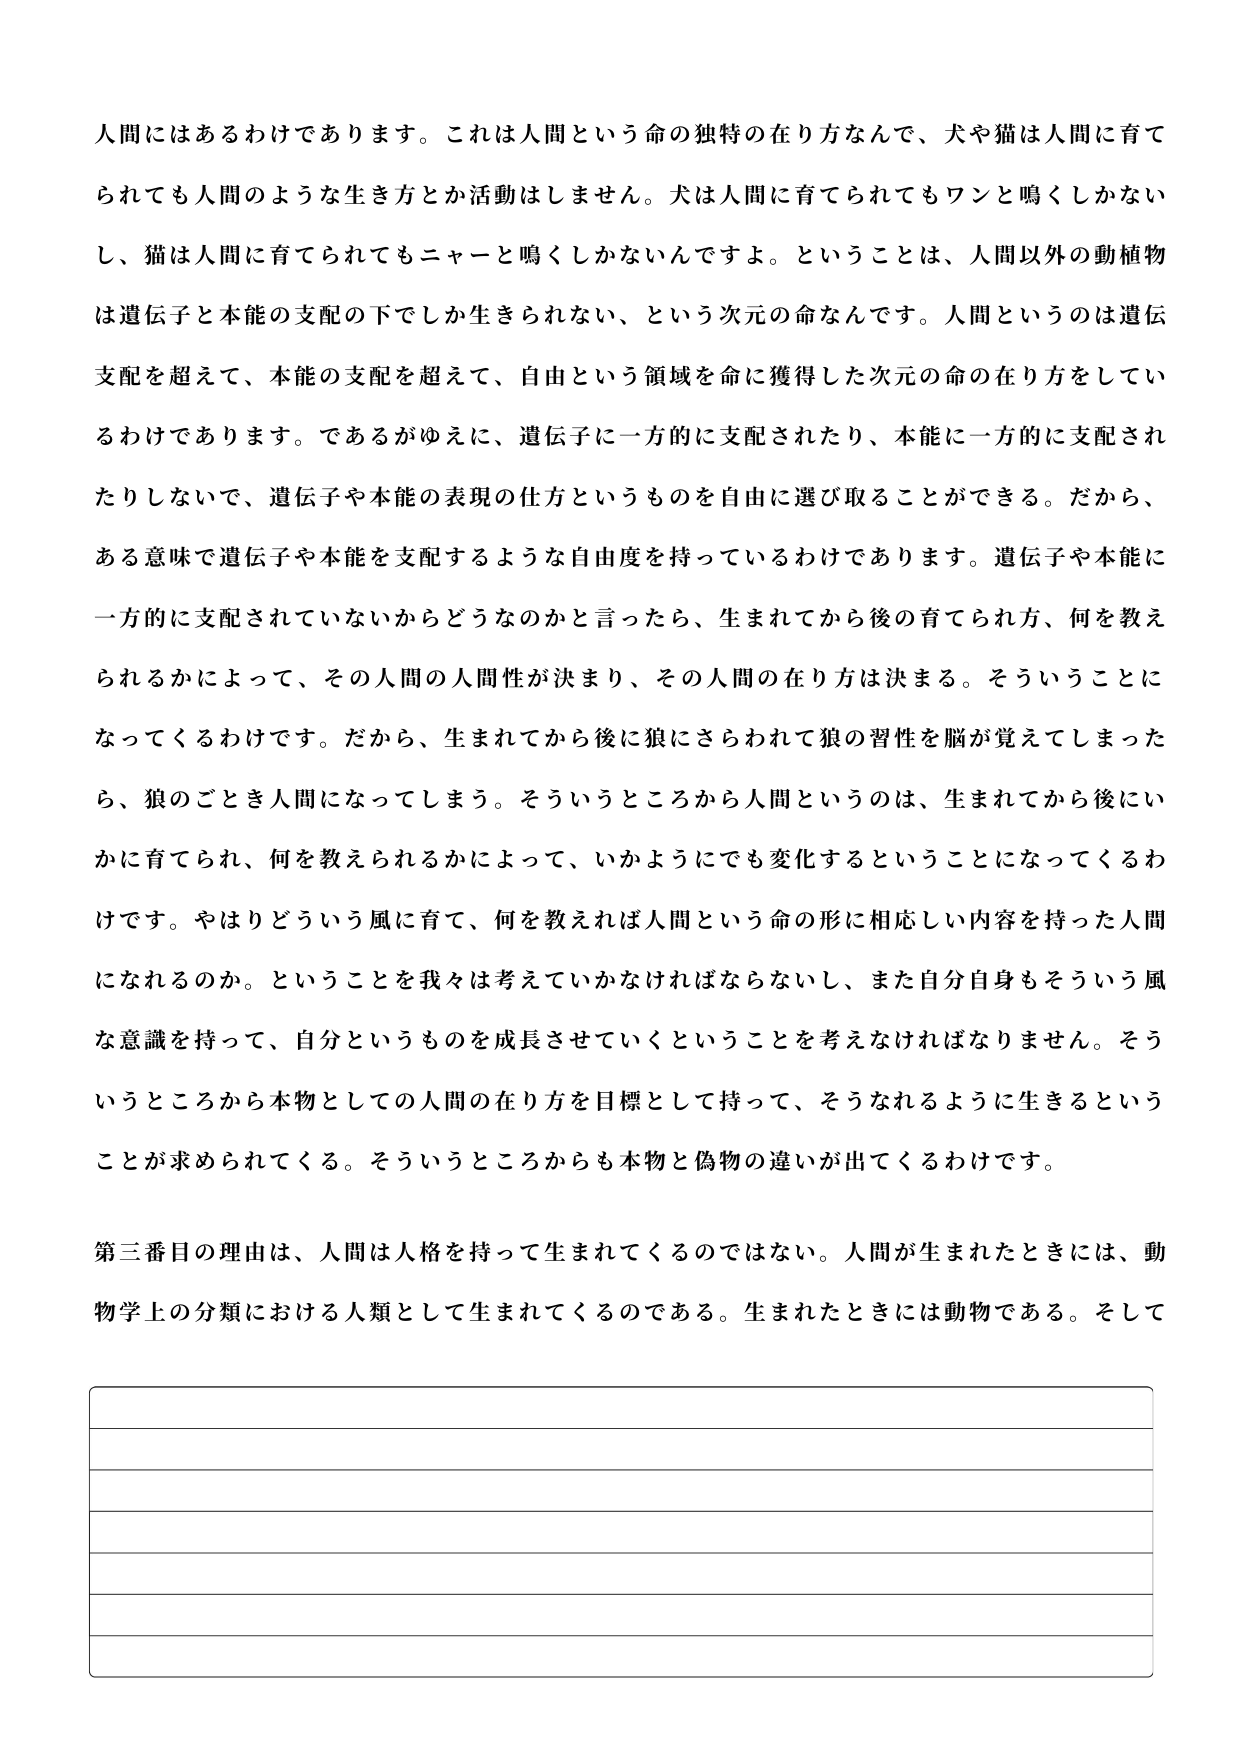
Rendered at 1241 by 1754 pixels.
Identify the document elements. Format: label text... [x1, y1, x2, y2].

picture [88, 1386, 1154, 1678]
